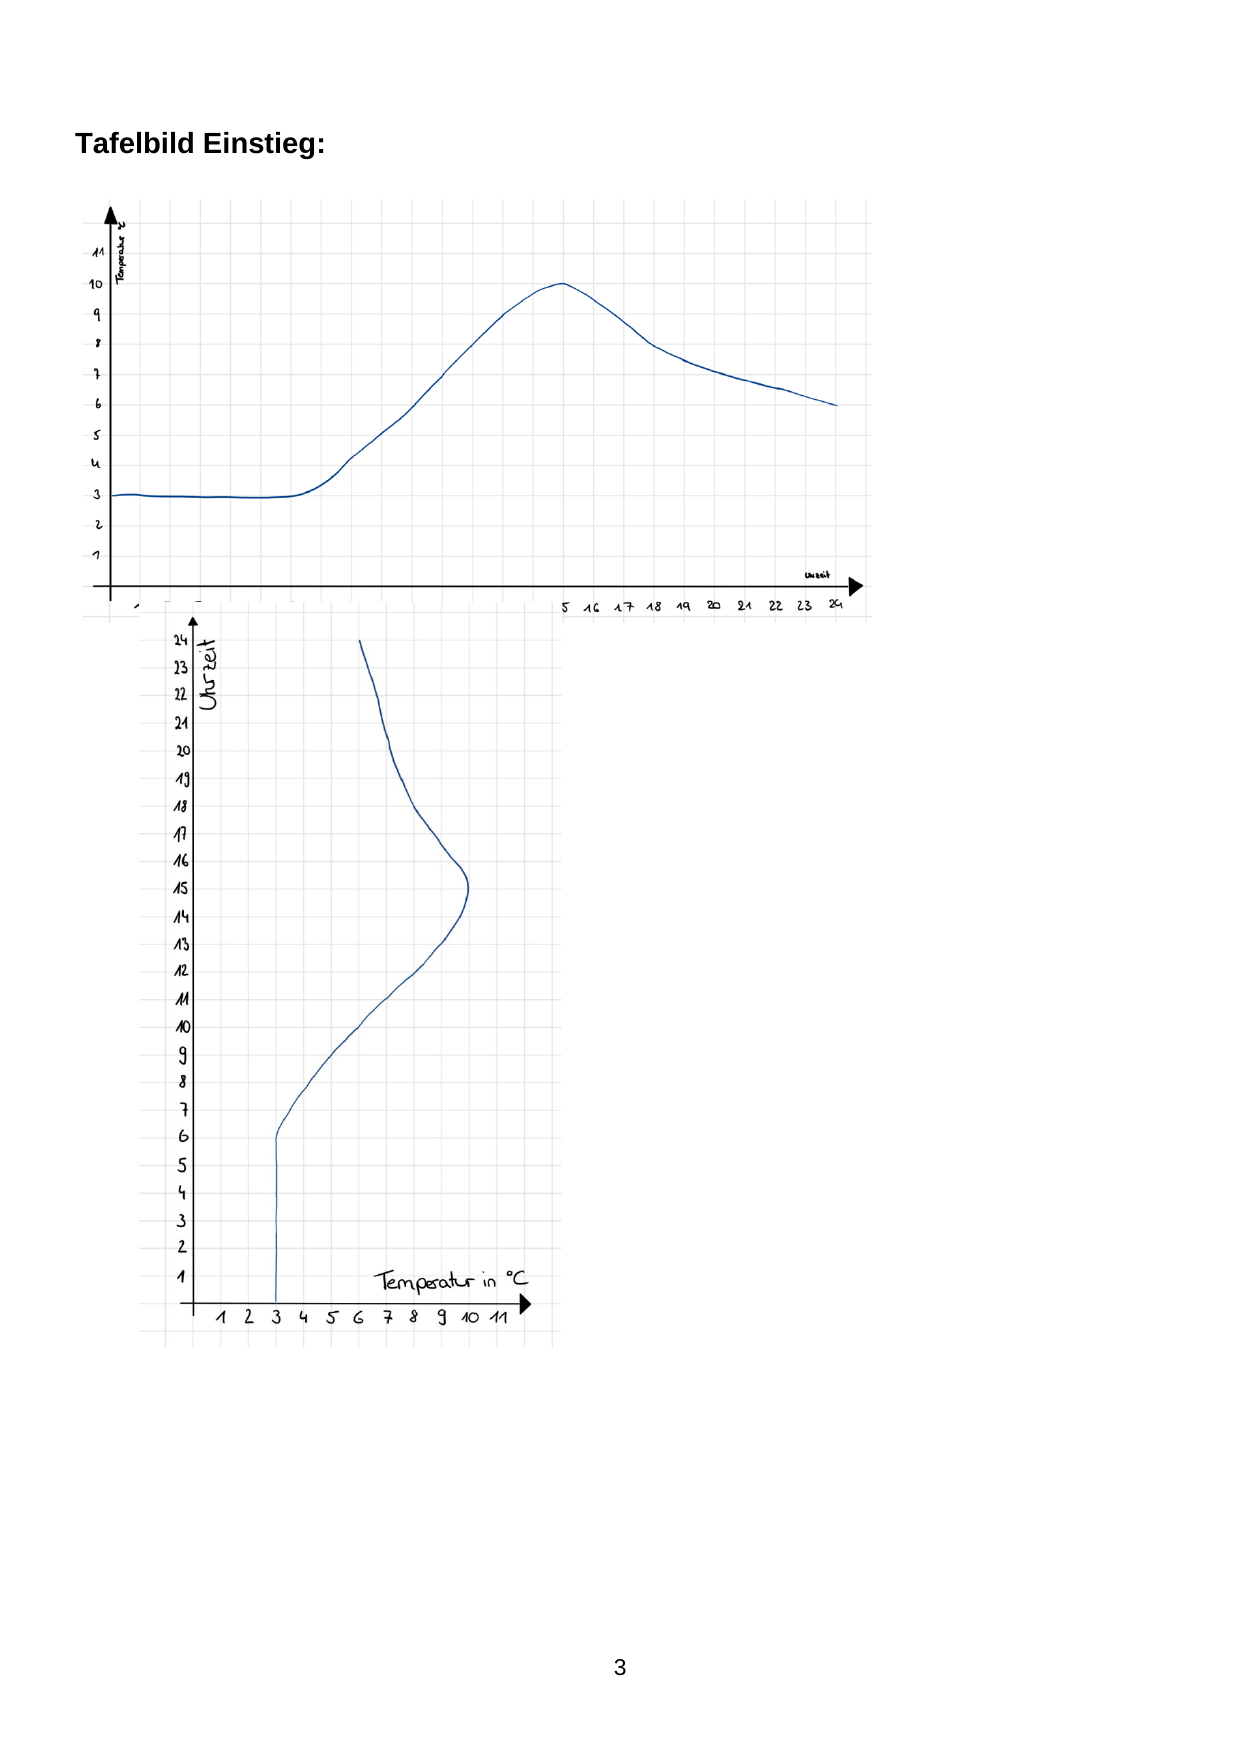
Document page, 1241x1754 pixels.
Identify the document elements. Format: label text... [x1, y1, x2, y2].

text Tafelbild Einstieg: [75, 126, 1165, 160]
picture [81, 199, 871, 1347]
